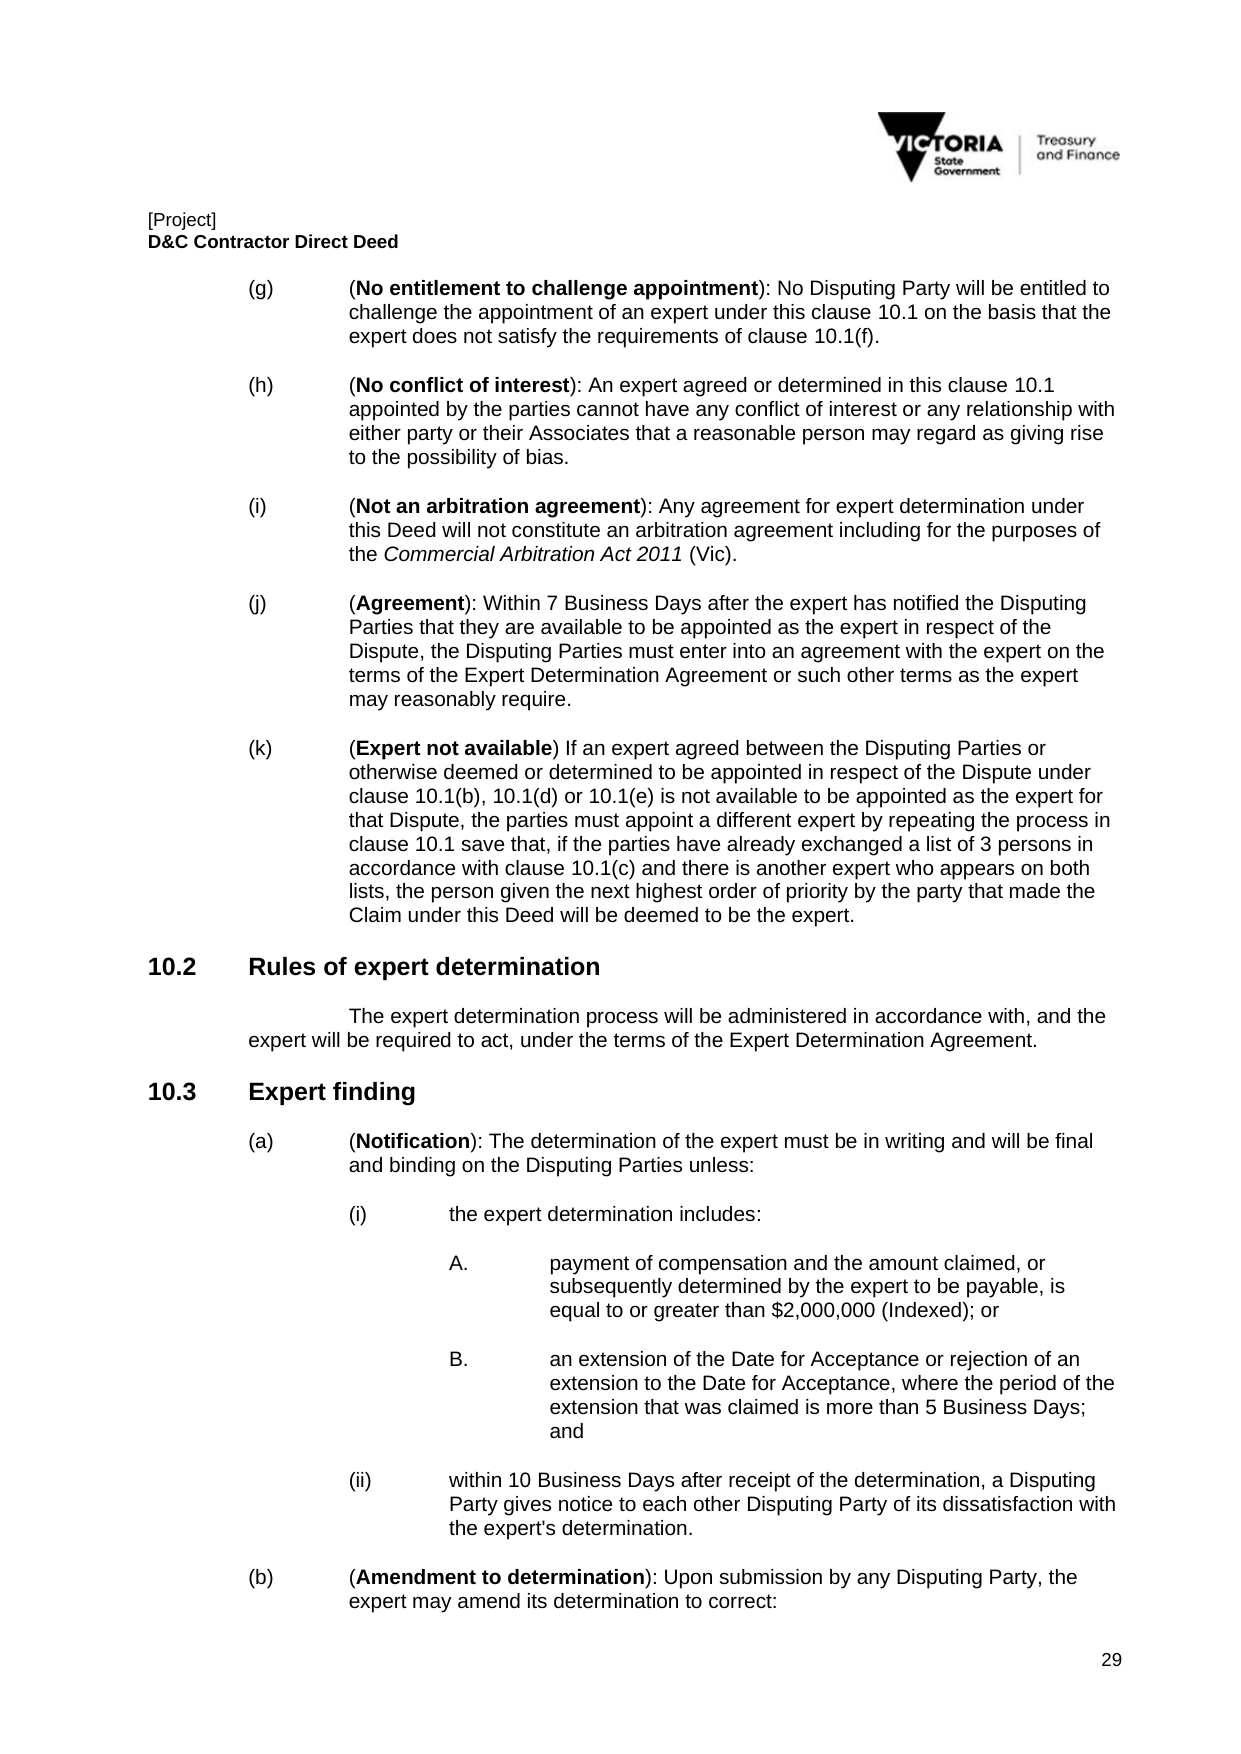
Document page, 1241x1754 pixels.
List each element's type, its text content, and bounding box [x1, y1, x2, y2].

list The expert determination process will be administered in accordance with, and the expert will be required to act, under the terms of the Expert Determination Agreement. [248, 1004, 1122, 1052]
picture [877, 112, 1120, 184]
subtitle the expert determination includes: [348, 1201, 1122, 1225]
subtitle (No conflict of interest): An expert agreed or determined in this clause 10.1 appointed by the parties cannot have any conflict of interest or any relationship with either party or their Associates that a reasonable person may regard as giving rise to the possibility of bias. [248, 373, 1122, 469]
subtitle (Amendment to determination): Upon submission by any Disputing Party, the expert may amend its determination to correct: [248, 1565, 1122, 1613]
subtitle (Expert not available) If an expert agreed between the Disputing Parties or otherwise deemed or determined to be appointed in respect of the Dispute under clause 10.1(b), 10.1(d) or 10.1(e) is not available to be appointed as the expert for that Dispute, the parties must appoint a different expert by repeating the process in clause 10.1 save that, if the parties have already exchanged a list of 3 persons in accordance with clause 10.1(c) and there is another expert who appears on both lists, the person given the next highest order of priority by the party that made the Claim under this Deed will be deemed to be the expert. [248, 736, 1122, 927]
subtitle (Notification): The determination of the expert must be in writing and will be final and binding on the Disputing Parties unless: [248, 1128, 1122, 1176]
subtitle an extension of the Date for Acceptance or rejection of an extension to the Date for Acceptance, where the period of the extension that was claimed is more than 5 Business Days; and [449, 1347, 1122, 1443]
subtitle (Not an arbitration agreement): Any agreement for expert determination under this Deed will not constitute an arbitration agreement including for the purposes of the Commercial Arbitration Act 2011 (Vic). [248, 494, 1122, 566]
subtitle Rules of expert determination [148, 952, 1122, 981]
subtitle Expert finding [148, 1077, 1122, 1106]
subtitle (Agreement): Within 7 Business Days after the expert has notified the Disputing Parties that they are available to be appointed as the expert in respect of the Dispute, the Disputing Parties must enter into an agreement with the expert on the terms of the Expert Determination Agreement or such other terms as the expert may reasonably require. [248, 591, 1122, 711]
subtitle (No entitlement to challenge appointment): No Disputing Party will be entitled to challenge the appointment of an expert under this clause 10.1 on the basis that the expert does not satisfy the requirements of clause 10.1(f). [248, 276, 1122, 348]
subtitle payment of compensation and the amount claimed, or subsequently determined by the expert to be payable, is equal to or greater than $2,000,000 (Indexed); or [449, 1250, 1122, 1322]
subtitle within 10 Business Days after receipt of the determination, a Disputing Party gives notice to each other Disputing Party of its dissatisfaction with the expert's determination. [348, 1468, 1122, 1540]
